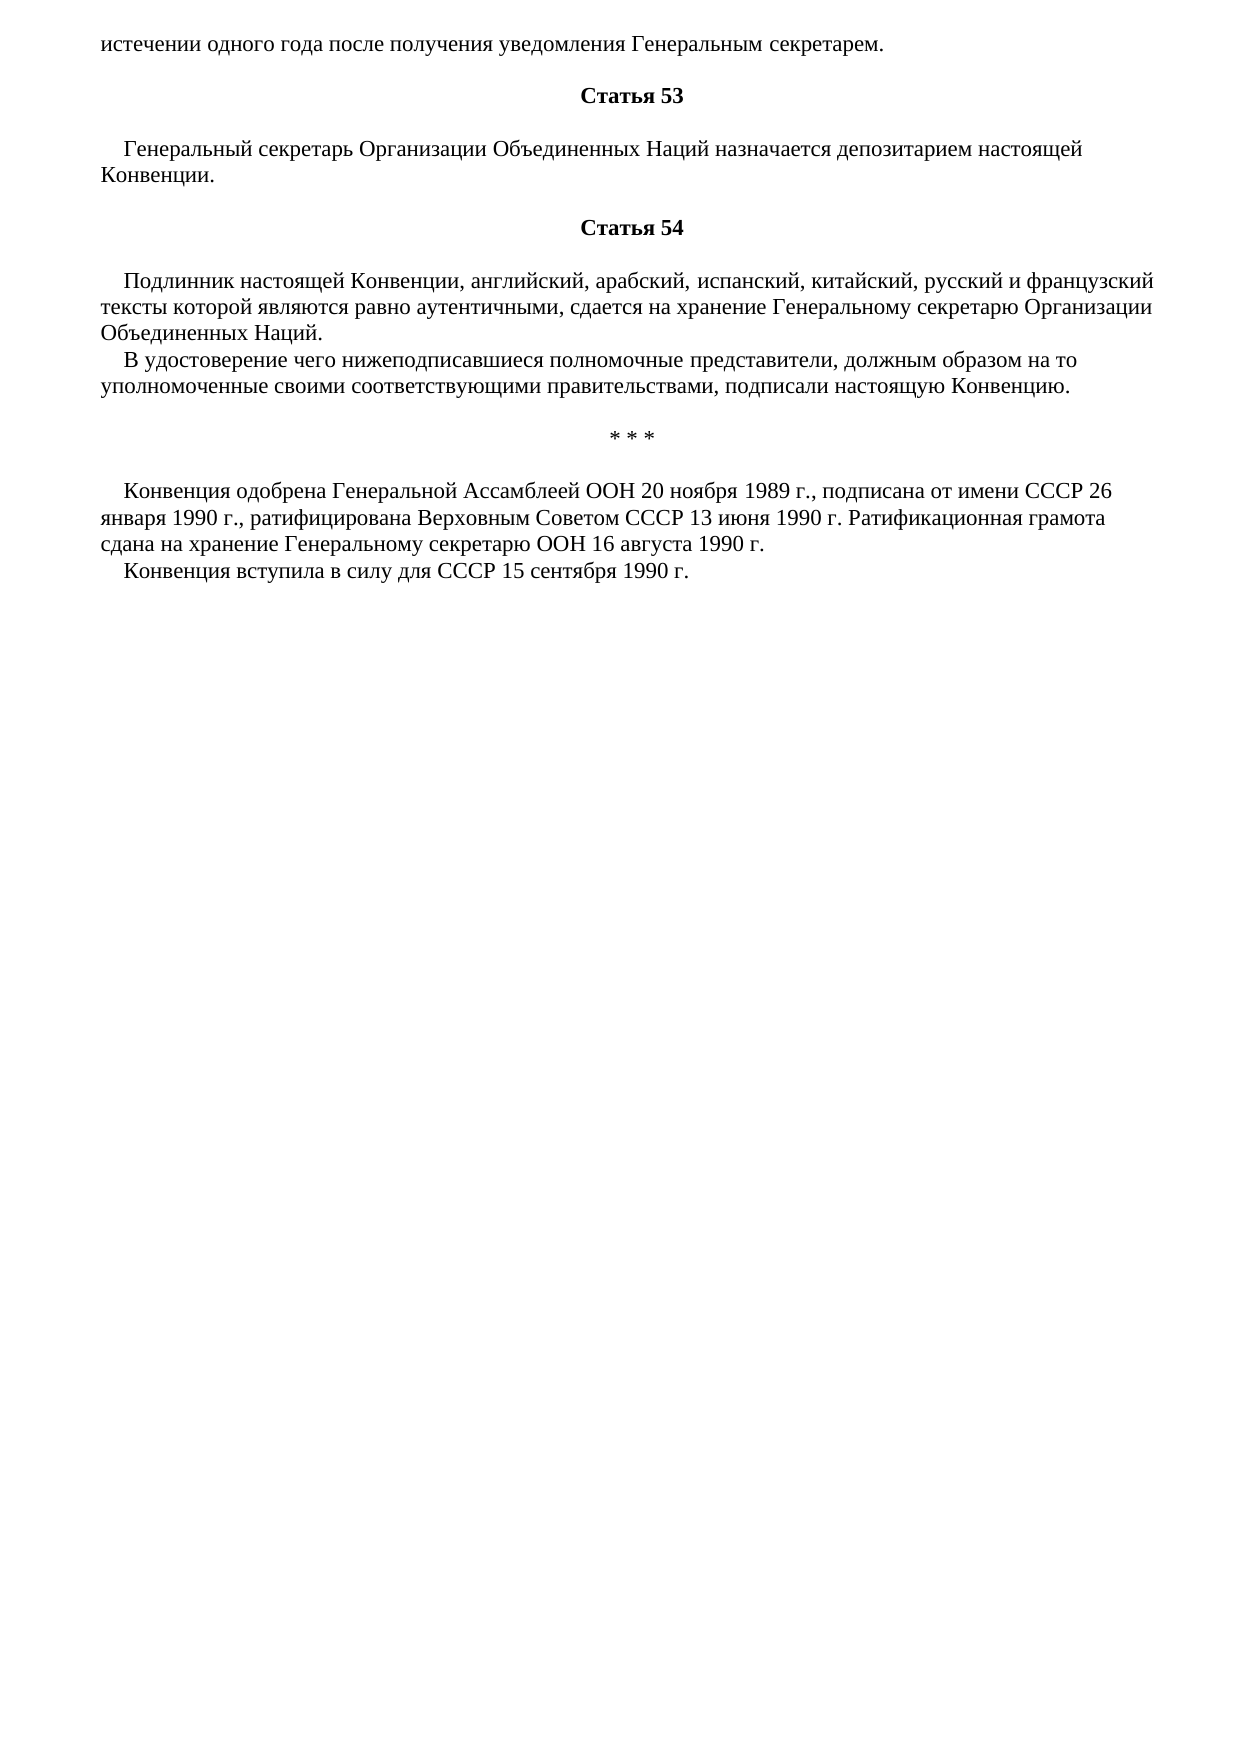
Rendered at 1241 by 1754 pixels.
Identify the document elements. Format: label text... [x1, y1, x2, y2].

text Статья 53 [100, 82, 1163, 109]
text Подлинник настоящей Конвенции, английский, арабский, испанский, китайский, русский и французский тексты которой являются равно аутентичными, сдается на хранение Генеральному секретарю Организации Объединенных Наций. В удостоверение чего нижеподписавшиеся полномочные представители, должным образом на то уполномоченные своими соответствующими правительствами, подписали настоящую Конвенцию. [100, 240, 1163, 425]
text Конвенция одобрена Генеральной Ассамблеей ООН 20 ноября 1989 г., подписана от имени СССР 26 января 1990 г., ратифицирована Верховным Советом СССР 13 июня 1990 г. Ратификационная грамота сдана на хранение Генеральному секретарю ООН 16 августа 1990 г. Конвенция вступила в силу для СССР 15 сентября 1990 г. [100, 451, 1163, 583]
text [100, 29, 1163, 82]
text Генеральный секретарь Организации Объединенных Наций назначается депозитарием настоящей Конвенции. [100, 109, 1163, 214]
text * * * [100, 425, 1163, 451]
text Статья 54 [100, 214, 1163, 240]
